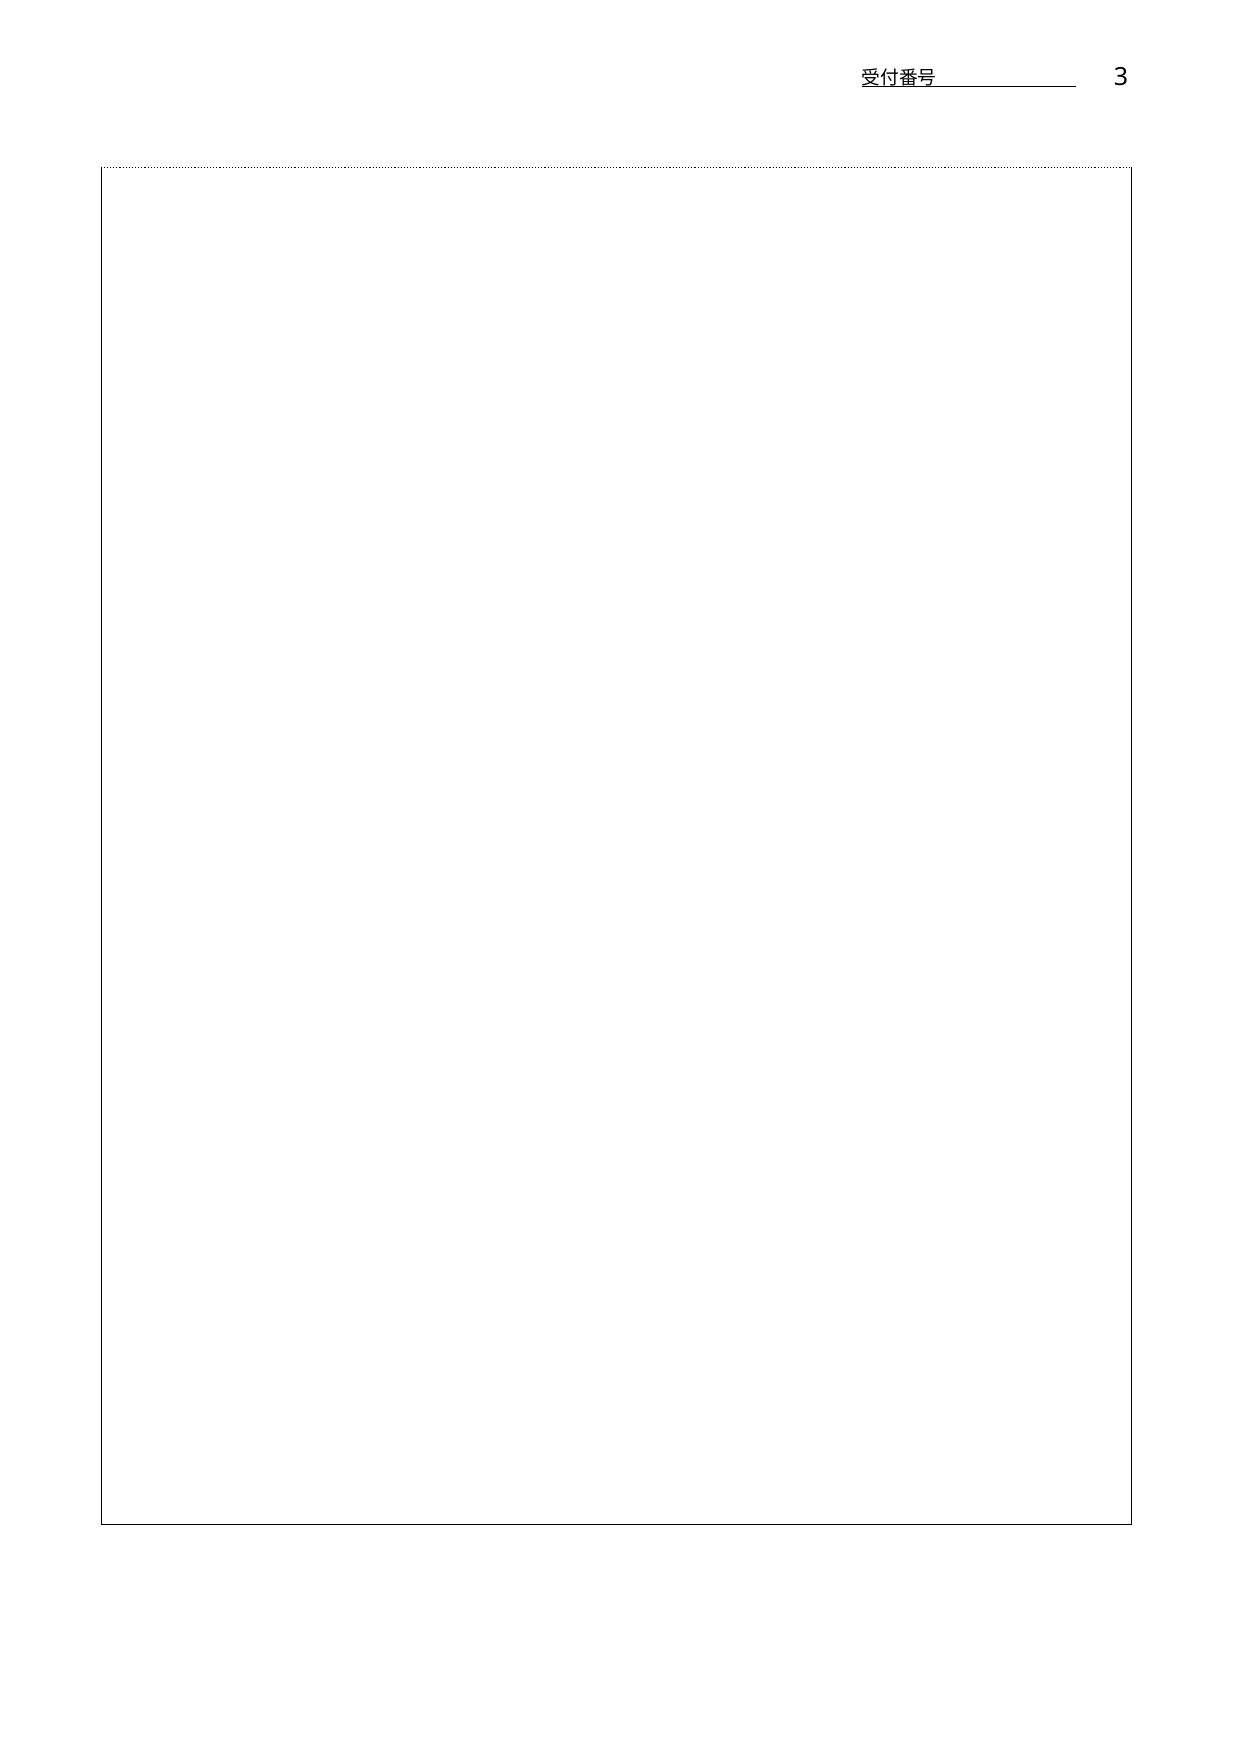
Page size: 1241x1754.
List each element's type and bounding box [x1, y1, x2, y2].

table_cell [102, 167, 1131, 1524]
